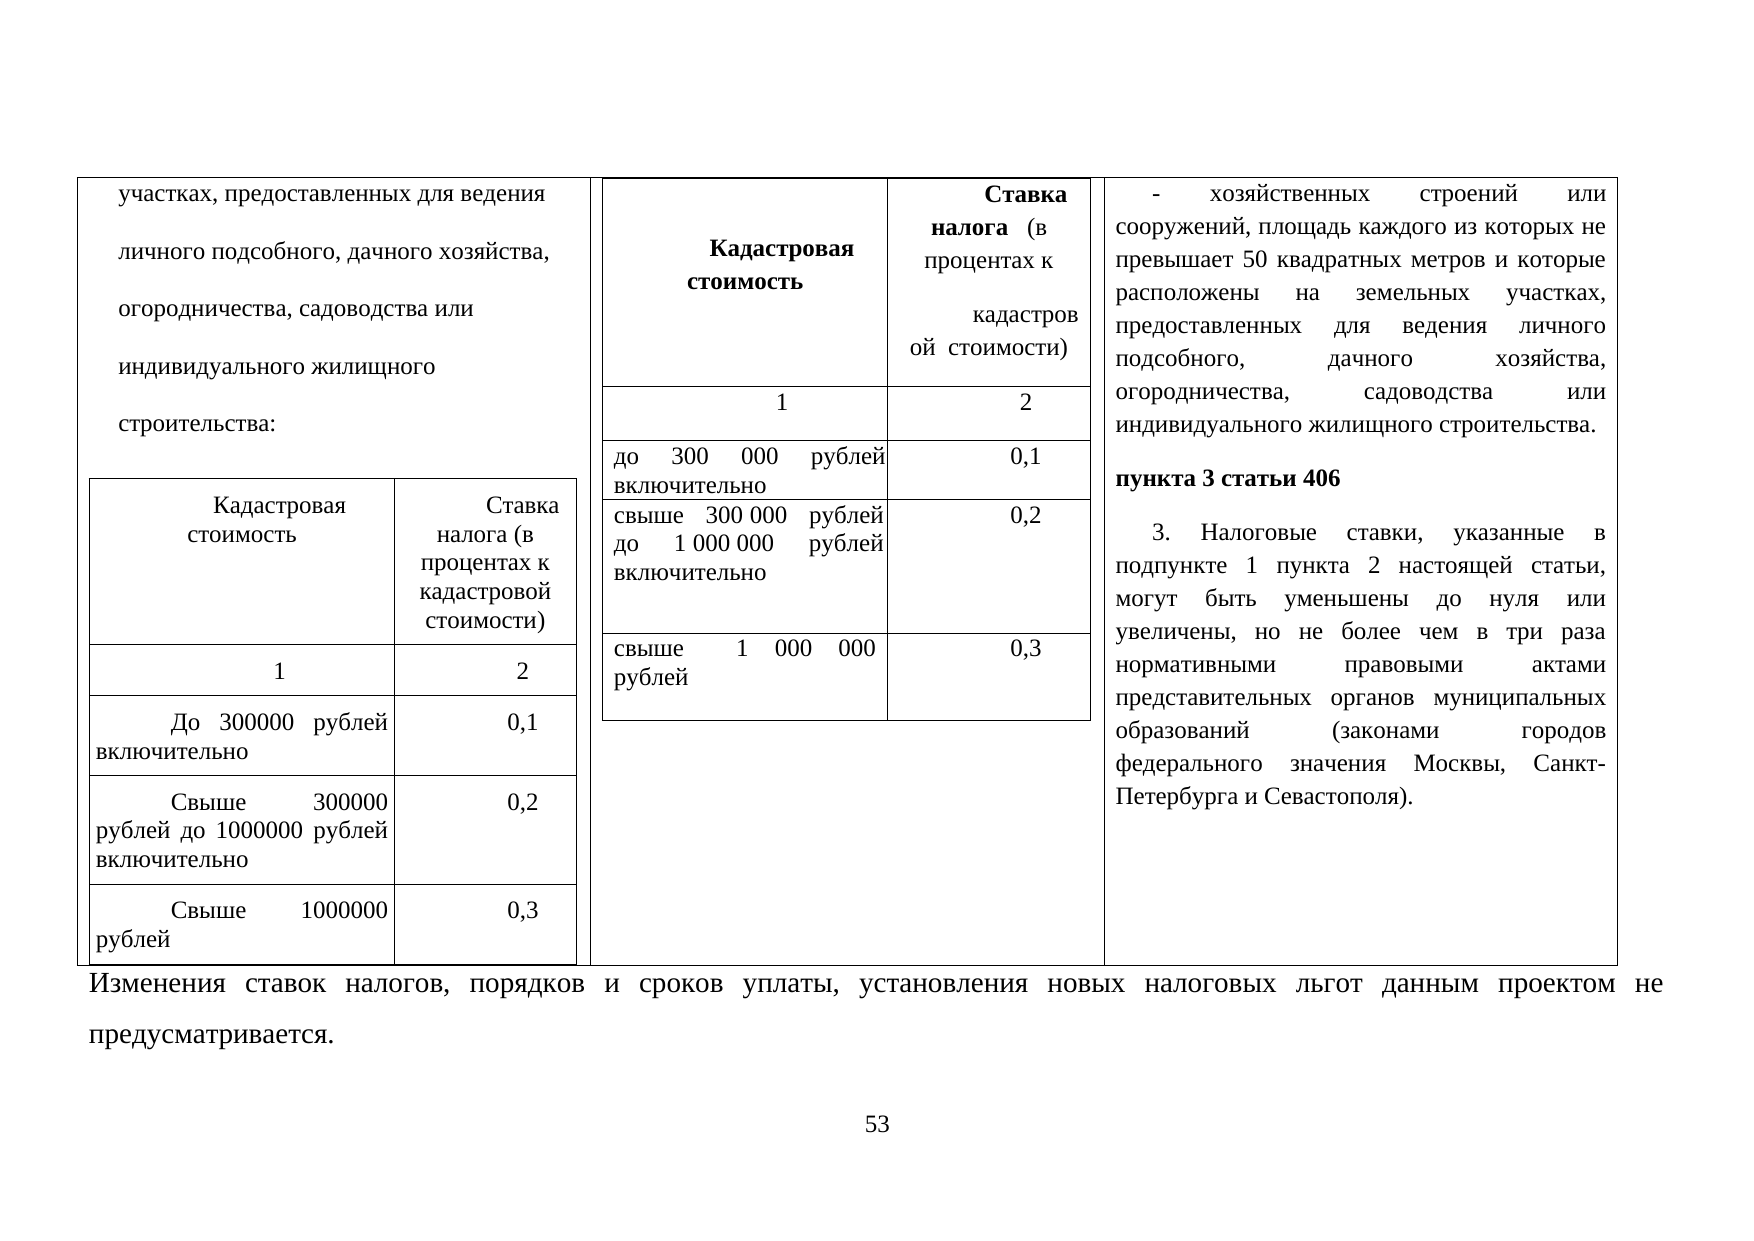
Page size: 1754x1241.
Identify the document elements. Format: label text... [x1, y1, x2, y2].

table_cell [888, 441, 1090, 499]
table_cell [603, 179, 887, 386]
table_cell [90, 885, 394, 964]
text Изменения ставок налогов, порядков и сроков уплаты, установления новых налоговых льгот данным проектом не предусматривается. [89, 966, 1665, 1049]
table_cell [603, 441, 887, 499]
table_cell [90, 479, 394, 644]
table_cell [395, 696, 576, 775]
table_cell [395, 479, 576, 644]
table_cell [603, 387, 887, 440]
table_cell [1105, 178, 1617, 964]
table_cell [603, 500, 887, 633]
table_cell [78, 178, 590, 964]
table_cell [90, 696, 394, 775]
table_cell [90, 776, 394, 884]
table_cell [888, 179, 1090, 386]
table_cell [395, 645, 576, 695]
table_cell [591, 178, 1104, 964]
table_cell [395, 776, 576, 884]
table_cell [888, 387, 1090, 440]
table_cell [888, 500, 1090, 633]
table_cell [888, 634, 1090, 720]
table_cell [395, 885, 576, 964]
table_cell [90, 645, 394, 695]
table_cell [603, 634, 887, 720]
